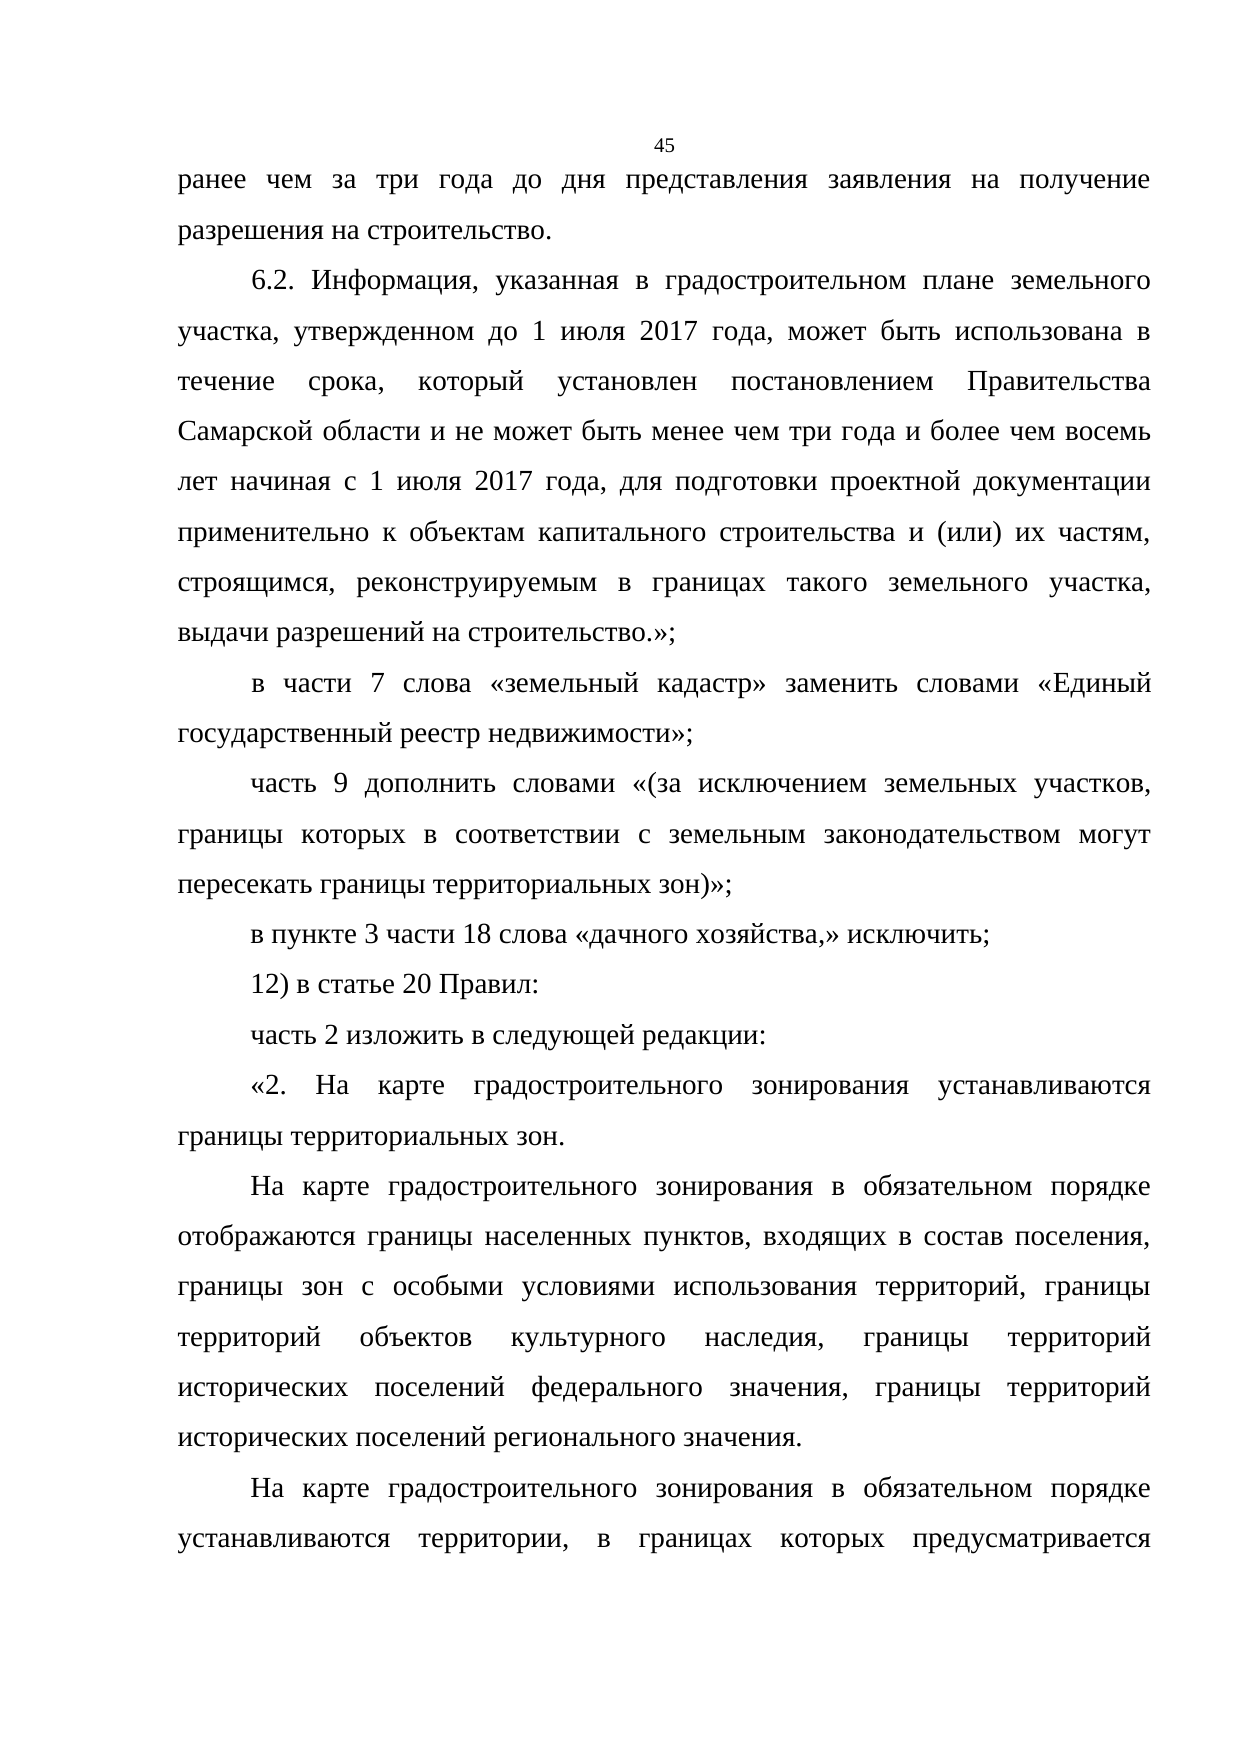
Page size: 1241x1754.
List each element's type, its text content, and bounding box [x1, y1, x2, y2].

text 12) в статье 20 Правил: [177, 967, 1152, 1000]
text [177, 1470, 1152, 1554]
text в части 7 слова «земельный кадастр» заменить словами «Единый государственный реестр недвижимости»; [177, 665, 1152, 749]
text «2. На карте градостроительного зонирования устанавливаются границы территориальных зон. [177, 1067, 1152, 1151]
text часть 9 дополнить словами «(за исключением земельных участков, границы которых в соответствии с земельным законодательством могут пересекать границы территориальных зон)»; [177, 765, 1152, 899]
text На карте градостроительного зонирования в обязательном порядке отображаются границы населенных пунктов, входящих в состав поселения, границы зон с особыми условиями использования территорий, границы территорий объектов культурного наследия, границы территорий исторических поселений федерального значения, границы территорий исторических поселений регионального значения. [177, 1168, 1152, 1453]
text 6.2. Информация, указанная в градостроительном плане земельного участка, утвержденном до 1 июля 2017 года, может быть использована в течение срока, который установлен постановлением Правительства Самарской области и не может быть менее чем три года и более чем восемь лет начиная с 1 июля 2017 года, для подготовки проектной документации применительно к объектам капитального строительства и (или) их частям, строящимся, реконструируемым в границах такого земельного участка, выдачи разрешений на строительство.»; [177, 262, 1152, 648]
text в пункте 3 части 18 слова «дачного хозяйства,» исключить; [177, 916, 1152, 950]
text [177, 162, 1152, 246]
text часть 2 изложить в следующей редакции: [177, 1017, 1152, 1051]
